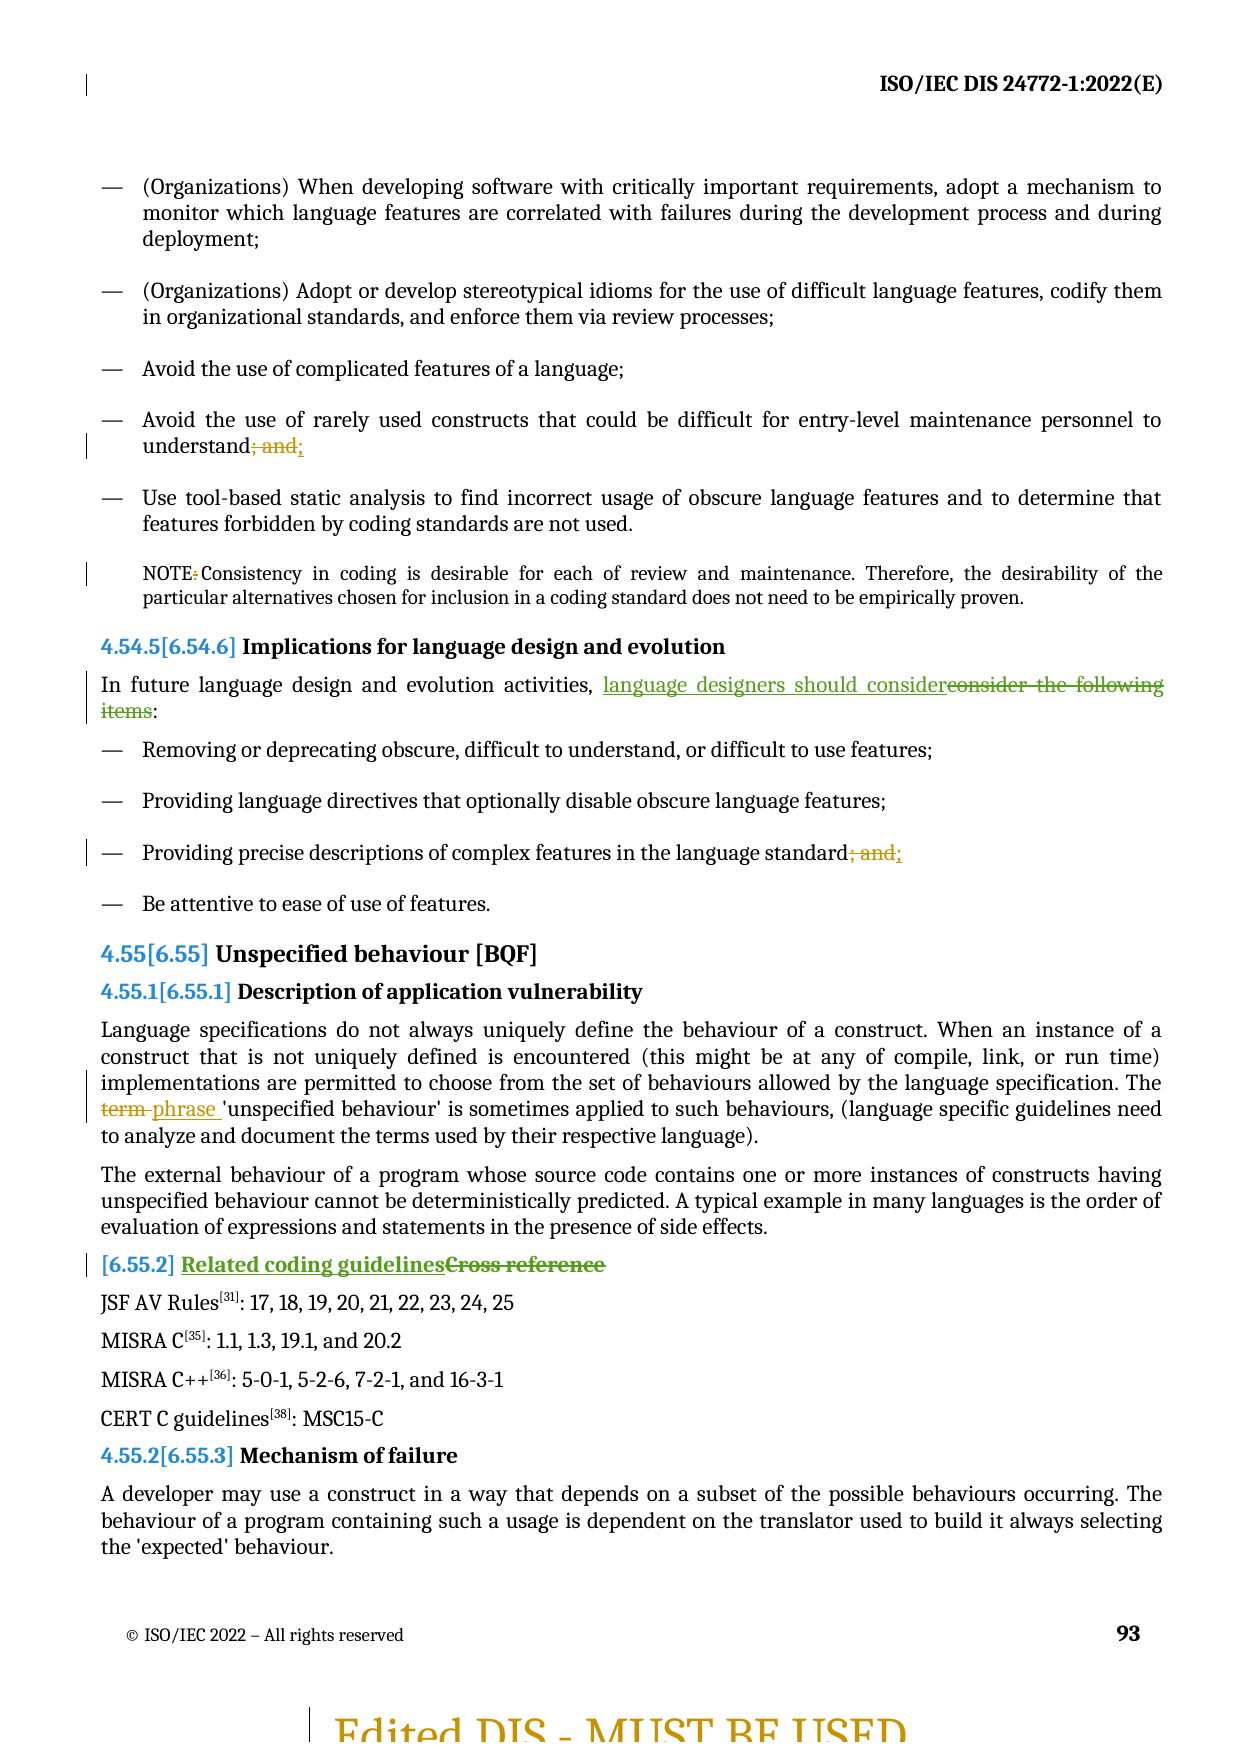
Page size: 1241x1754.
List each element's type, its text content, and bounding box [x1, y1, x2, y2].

text NOTE Consistency in coding is desirable for each of review and maintenance. Therefore, the desirability of the particular alternatives chosen for inclusion in a coding standard does not need to be empirically proven. [142, 562, 1164, 610]
list — Avoid the use of rarely used constructs that could be difficult for entry-level maintenance personnel to understand [101, 407, 1164, 459]
text A developer may use a construct in a way that depends on a subset of the possible behaviours occurring. The behaviour of a program containing such a usage is dependent on the translator used to build it always selecting the 'expected' behaviour. [101, 1481, 1164, 1560]
text In future language design and evolution activities, : [101, 671, 1164, 724]
list — Providing language directives that optionally disable obscure language features; [101, 788, 1164, 814]
text Language specifications do not always uniquely define the behaviour of a construct. When an instance of a construct that is not uniquely defined is encountered (this might be at any of compile, link, or run time) implementations are permitted to choose from the set of behaviours allowed by the language specification. The 'unspecified behaviour' is sometimes applied to such behaviours, (language specific guidelines need to analyze and document the terms used by their respective language). [101, 1017, 1164, 1149]
subtitle Unspecified behaviour [BQF] [101, 942, 1164, 968]
subtitle Implications for language design and evolution [101, 635, 1164, 659]
text CERT C guidelines[38]: MSC15-C [101, 1406, 1164, 1432]
list — (Organizations) When developing software with critically important requirements, adopt a mechanism to monitor which language features are correlated with failures during the development process and during deployment; [101, 173, 1164, 253]
list — Avoid the use of complicated features of a language; [101, 355, 1164, 382]
list — Be attentive to ease of use of features. [101, 891, 1164, 917]
subtitle Mechanism of failure [101, 1445, 1164, 1469]
subtitle Description of application vulnerability [101, 981, 1164, 1004]
text MISRA C[35]: 1.1, 1.3, 19.1, and 20.2 [101, 1328, 1164, 1354]
text MISRA C++[36]: 5-0-1, 5-2-6, 7-2-1, and 16-3-1 [101, 1367, 1164, 1393]
list — Use tool-based static analysis to find incorrect usage of obscure language features and to determine that features forbidden by coding standards are not used. [101, 484, 1164, 537]
text The external behaviour of a program whose source code contains one or more instances of constructs having unspecified behaviour cannot be deterministically predicted. A typical example in many languages is the order of evaluation of expressions and statements in the presence of side effects. [101, 1161, 1164, 1240]
list — Removing or deprecating obscure, difficult to understand, or difficult to use features; [101, 737, 1164, 763]
list — (Organizations) Adopt or develop stereotypical idioms for the use of difficult language features, codify them in organizational standards, and enforce them via review processes; [101, 278, 1164, 330]
text JSF AV Rules[31]: 17, 18, 19, 20, 21, 22, 23, 24, 25 [101, 1289, 1164, 1316]
list — Providing precise descriptions of complex features in the language standard [101, 839, 1164, 866]
